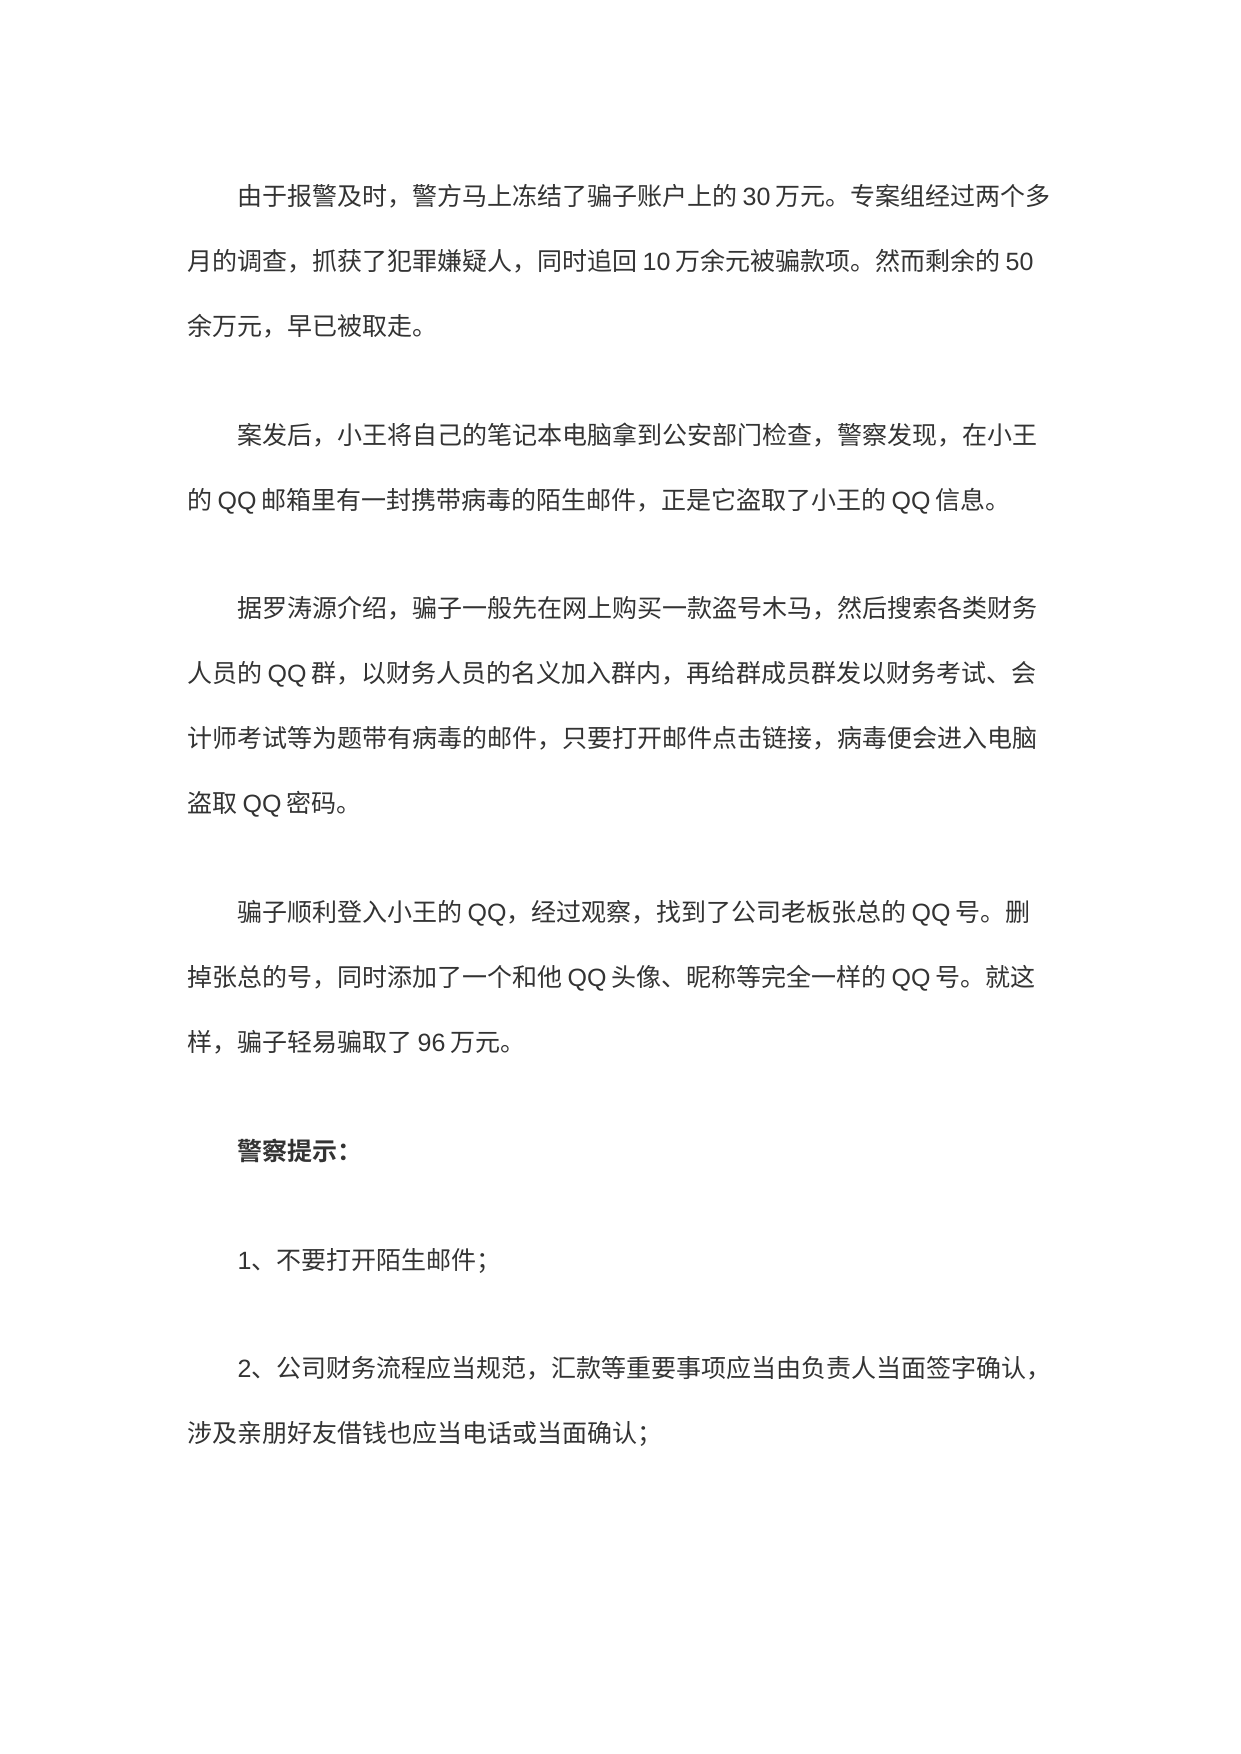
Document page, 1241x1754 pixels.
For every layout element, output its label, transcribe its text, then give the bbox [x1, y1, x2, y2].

text 由于报警及时，警方马上冻结了骗子账户上的30万元。专案组经过两个多月的调查，抓获了犯罪嫌疑人，同时追回10万余元被骗款项。然而剩余的50余万元，早已被取走。 [187, 162, 1053, 357]
text 据罗涛源介绍，骗子一般先在网上购买一款盗号木马，然后搜索各类财务人员的QQ群，以财务人员的名义加入群内，再给群成员群发以财务考试、会计师考试等为题带有病毒的邮件，只要打开邮件点击链接，病毒便会进入电脑盗取QQ密码。 [187, 574, 1053, 834]
text 案发后，小王将自己的笔记本电脑拿到公安部门检查，警察发现，在小王的QQ邮箱里有一封携带病毒的陌生邮件，正是它盗取了小王的QQ信息。 [187, 401, 1053, 531]
text 警察提示： [187, 1117, 1053, 1182]
text 1、不要打开陌生邮件； [187, 1226, 1053, 1291]
text 2、公司财务流程应当规范，汇款等重要事项应当由负责人当面签字确认，涉及亲朋好友借钱也应当电话或当面确认； [187, 1334, 1053, 1464]
text 骗子顺利登入小王的QQ，经过观察，找到了公司老板张总的QQ号。删掉张总的号，同时添加了一个和他QQ头像、昵称等完全一样的QQ号。就这样，骗子轻易骗取了96万元。 [187, 878, 1053, 1073]
